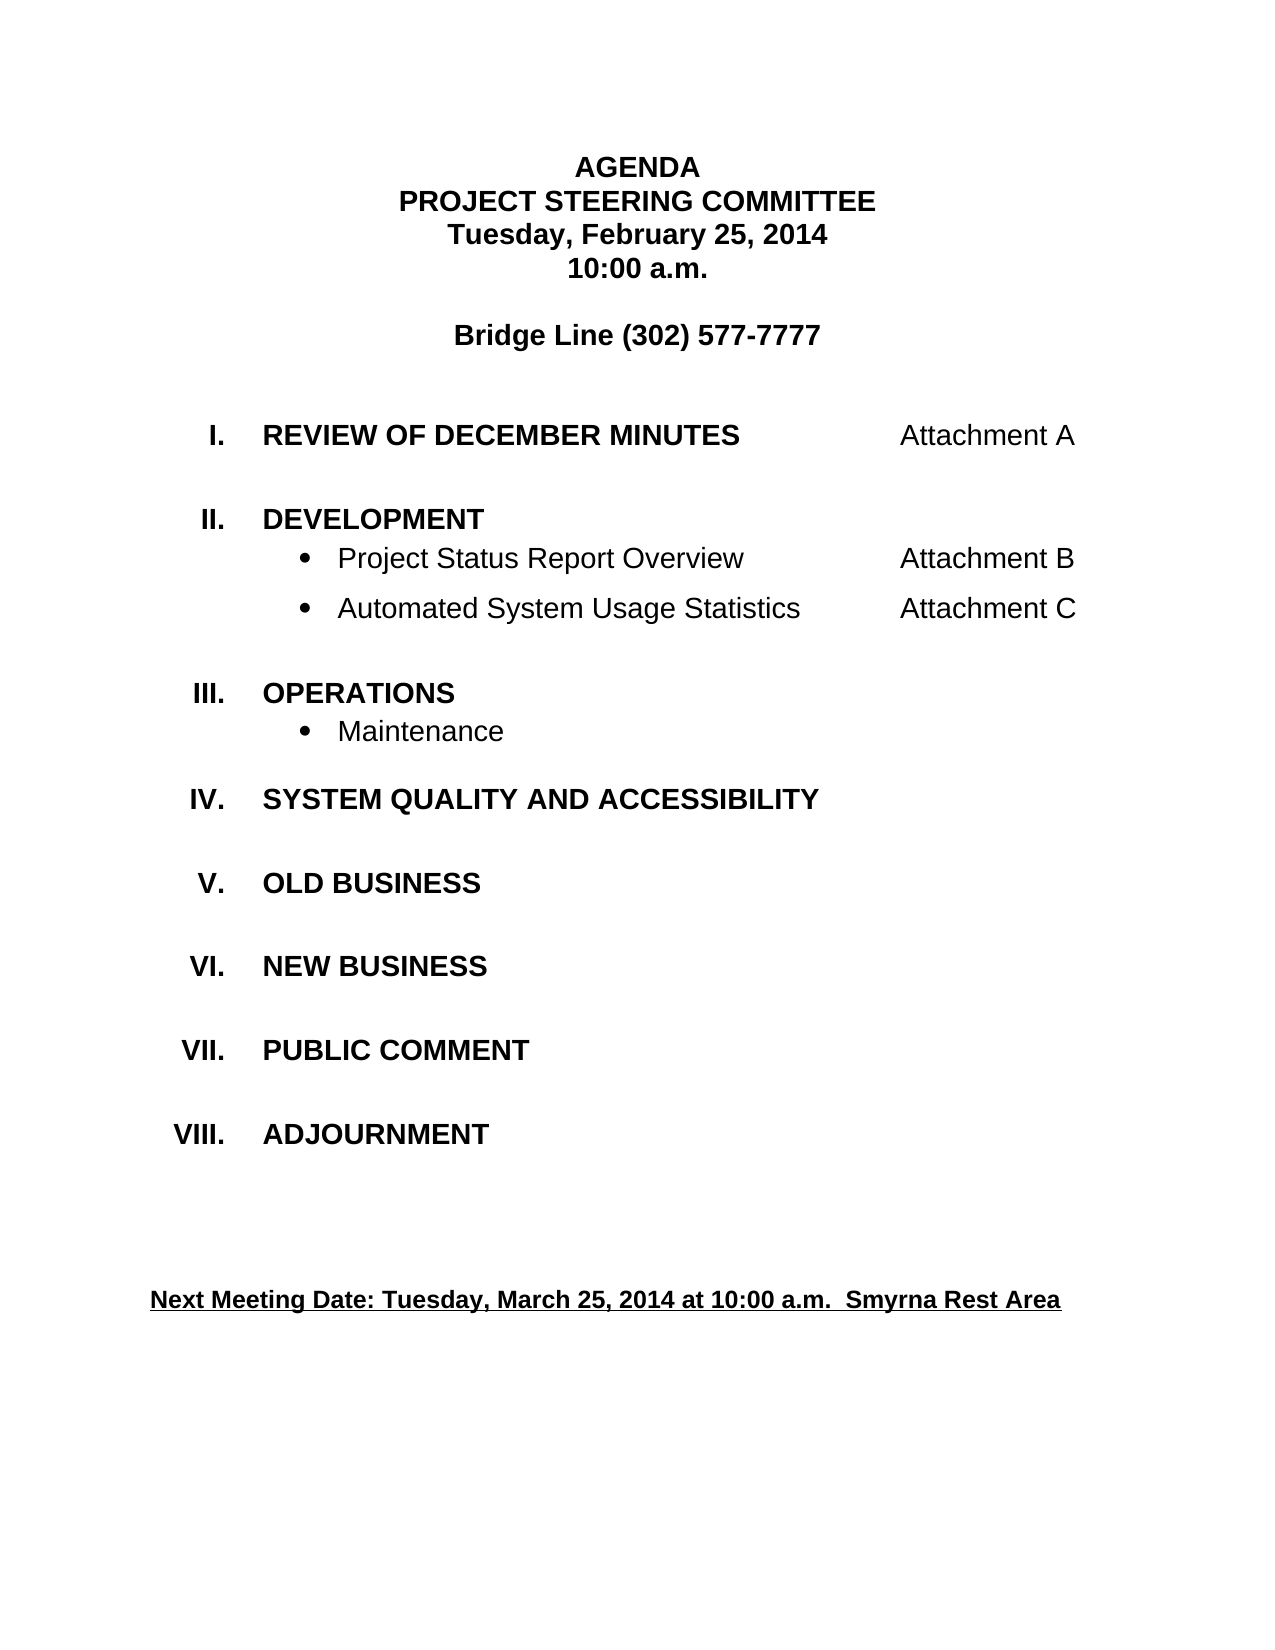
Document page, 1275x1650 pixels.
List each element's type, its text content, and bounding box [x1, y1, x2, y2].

text Next Meeting Date: Tuesday, March 25, 2014 at 10:00 a.m. Smyrna Rest Area [150, 1285, 1125, 1314]
text 10:00 a.m. [150, 251, 1125, 284]
list OLD BUSINESS [225, 866, 1125, 899]
list SYSTEM QUALITY AND ACCESSIBILITY [225, 782, 1125, 815]
list NEW BUSINESS [225, 949, 1125, 983]
text AGENDA [150, 150, 1125, 183]
list PUBLIC COMMENT [225, 1033, 1125, 1067]
list ADJOURNMENT [225, 1117, 1125, 1151]
list Automated System Usage Statistics Attachment C [300, 591, 1125, 625]
list DEVELOPMENT [225, 502, 1125, 536]
text Tuesday, February 25, 2014 [150, 217, 1125, 251]
list Project Status Report Overview Attachment B [300, 541, 1125, 574]
text Bridge Line (302) 577-7777 [150, 318, 1125, 351]
list OPERATIONS [225, 676, 1125, 709]
list REVIEW OF DECEMBER MINUTES Attachment A [225, 418, 1125, 452]
text PROJECT STEERING COMMITTEE [150, 183, 1125, 217]
list Maintenance [300, 714, 1125, 748]
